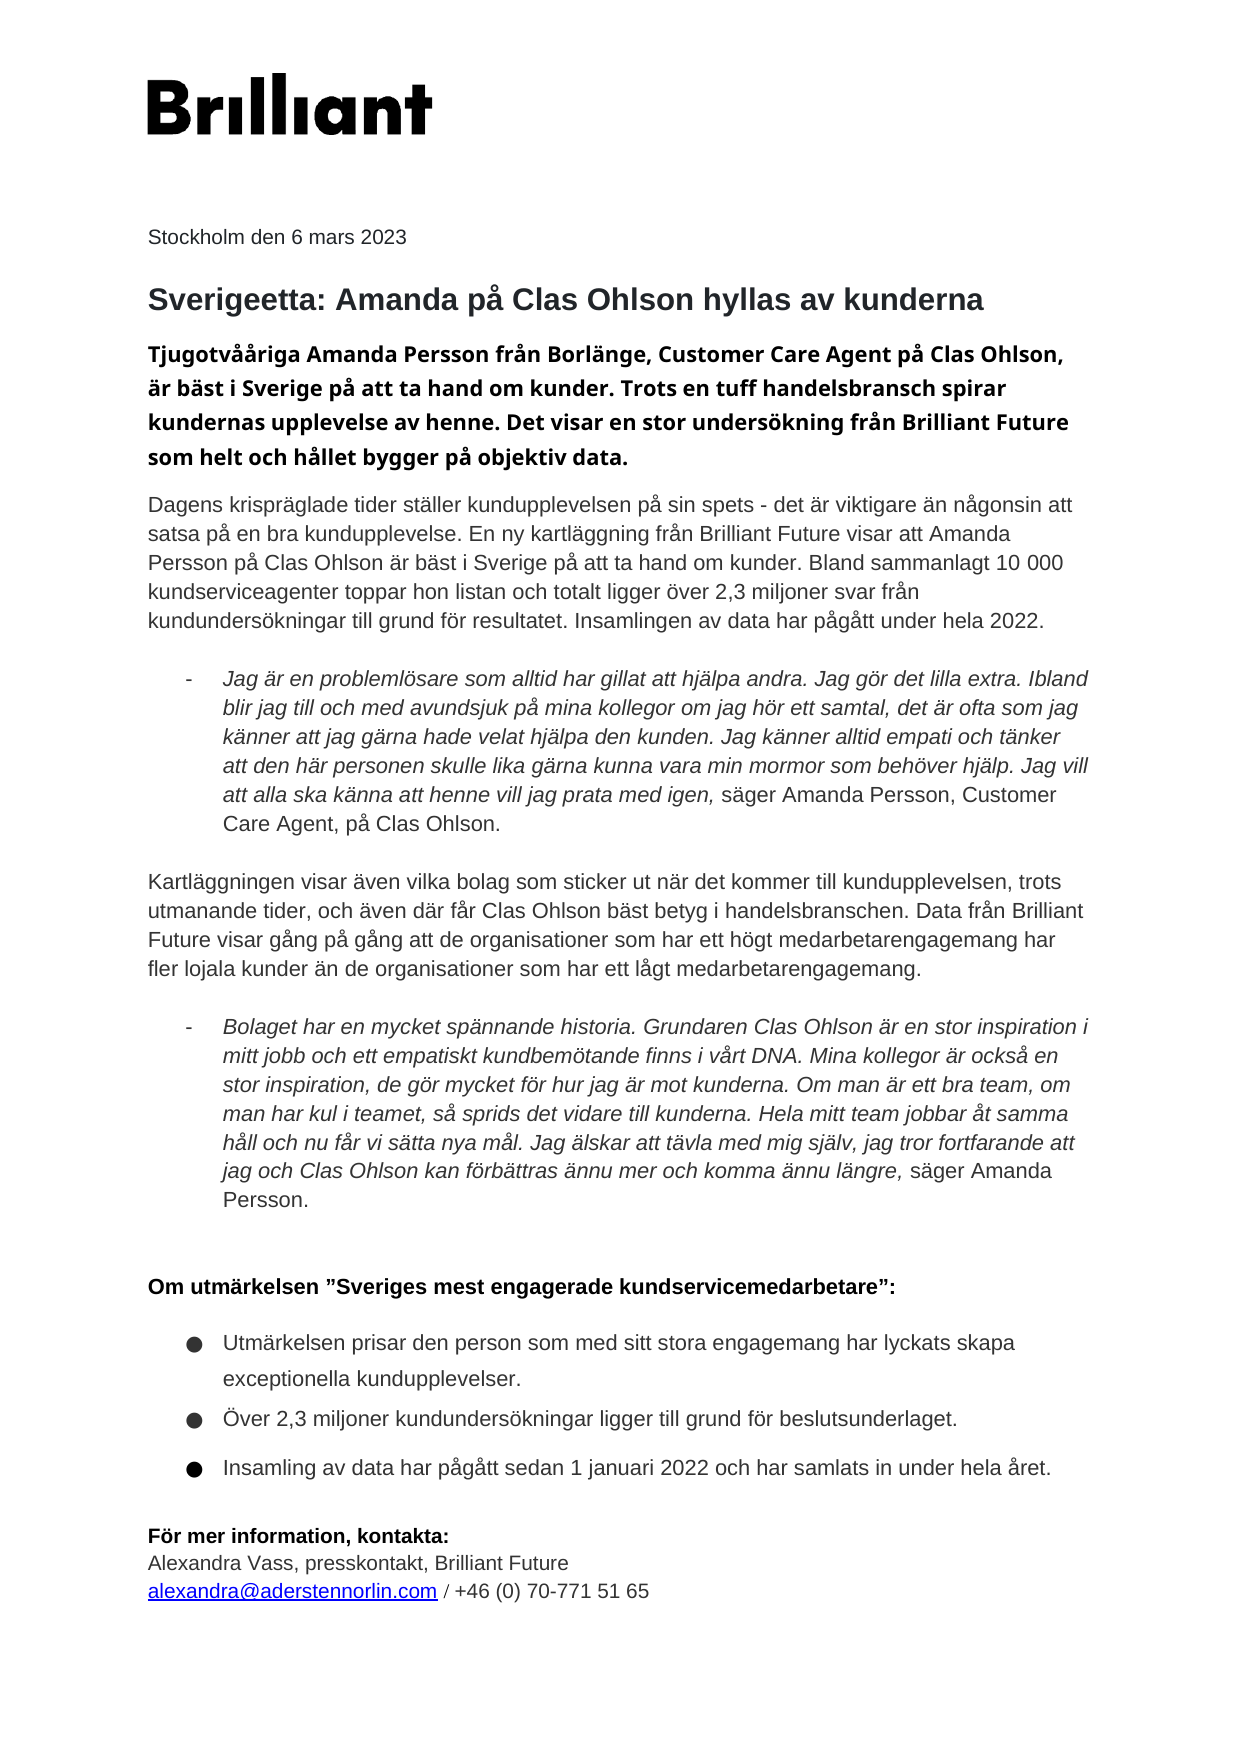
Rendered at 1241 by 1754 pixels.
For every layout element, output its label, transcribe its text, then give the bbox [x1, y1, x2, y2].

text Sverigeetta: Amanda på Clas Ohlson hyllas av kunderna [148, 281, 1093, 317]
text Dagens krispräglade tider ställer kundupplevelsen på sin spets - det är viktigare än någonsin att satsa på en bra kundupplevelse. En ny kartläggning från Brilliant Future visar att Amanda Persson på Clas Ohlson är bäst i Sverige på att ta hand om kunder. Bland sammanlagt 10 000 kundserviceagenter toppar hon listan och totalt ligger över 2,3 miljoner svar från kundundersökningar till grund för resultatet. Insamlingen av data har pågått under hela 2022. [148, 492, 1093, 633]
picture [147, 73, 433, 135]
text Kartläggningen visar även vilka bolag som sticker ut när det kommer till kundupplevelsen, trots utmanande tider, och även där får Clas Ohlson bäst betyg i handelsbranschen. Data från Brilliant Future visar gång på gång att de organisationer som har ett högt medarbetarengagemang har fler lojala kunder än de organisationer som har ett lågt medarbetarengagemang. [148, 869, 1093, 981]
list Insamling av data har pågått sedan 1 januari 2022 och har samlats in under hela året. [185, 1444, 1093, 1519]
text Tjugotvååriga Amanda Persson från Borlänge, Customer Care Agent på Clas Ohlson, är bäst i Sverige på att ta hand om kunder. Trots en tuff handelsbransch spirar kundernas upplevelse av henne. Det visar en stor undersökning från Brilliant Future som helt och hållet bygger på objektiv data. [148, 339, 1093, 471]
list Utmärkelsen prisar den person som med sitt stora engagemang har lyckats skapa exceptionella kundupplevelser. [185, 1320, 1093, 1392]
list Över 2,3 miljoner kundundersökningar ligger till grund för beslutsunderlaget. [223, 1395, 1093, 1438]
text Om utmärkelsen ”Sveriges mest engagerade kundservicemedarbetare”: [148, 1274, 1093, 1299]
text För mer information, kontakta: Alexandra Vass, presskontakt, Brilliant Future alexandra@aderstennorlin.com / +46 (0) 70-771 51 65 [148, 1523, 1093, 1603]
list Bolaget har en mycket spännande historia. Grundaren Clas Ohlson är en stor inspiration i mitt jobb och ett empatiskt kundbemötande finns i vårt DNA. Mina kollegor är också en stor inspiration, de gör mycket för hur jag är mot kunderna. Om man är ett bra team, om man har kul i teamet, så sprids det vidare till kunderna. Hela mitt team jobbar åt samma håll och nu får vi sätta nya mål. Jag älskar att tävla med mig själv, jag tror fortfarande att jag och Clas Ohlson kan förbättras ännu mer och komma ännu längre, säger Amanda Persson. [185, 1014, 1093, 1213]
text Stockholm den 6 mars 2023 [148, 224, 1093, 248]
list Jag är en problemlösare som alltid har gillat att hjälpa andra. Jag gör det lilla extra. Ibland blir jag till och med avundsjuk på mina kollegor om jag hör ett samtal, det är ofta som jag känner att jag gärna hade velat hjälpa den kunden. Jag känner alltid empati och tänker att den här personen skulle lika gärna kunna vara min mormor som behöver hjälp. Jag vill att alla ska känna att henne vill jag prata med igen, säger Amanda Persson, Customer Care Agent, på Clas Ohlson. [185, 666, 1093, 836]
